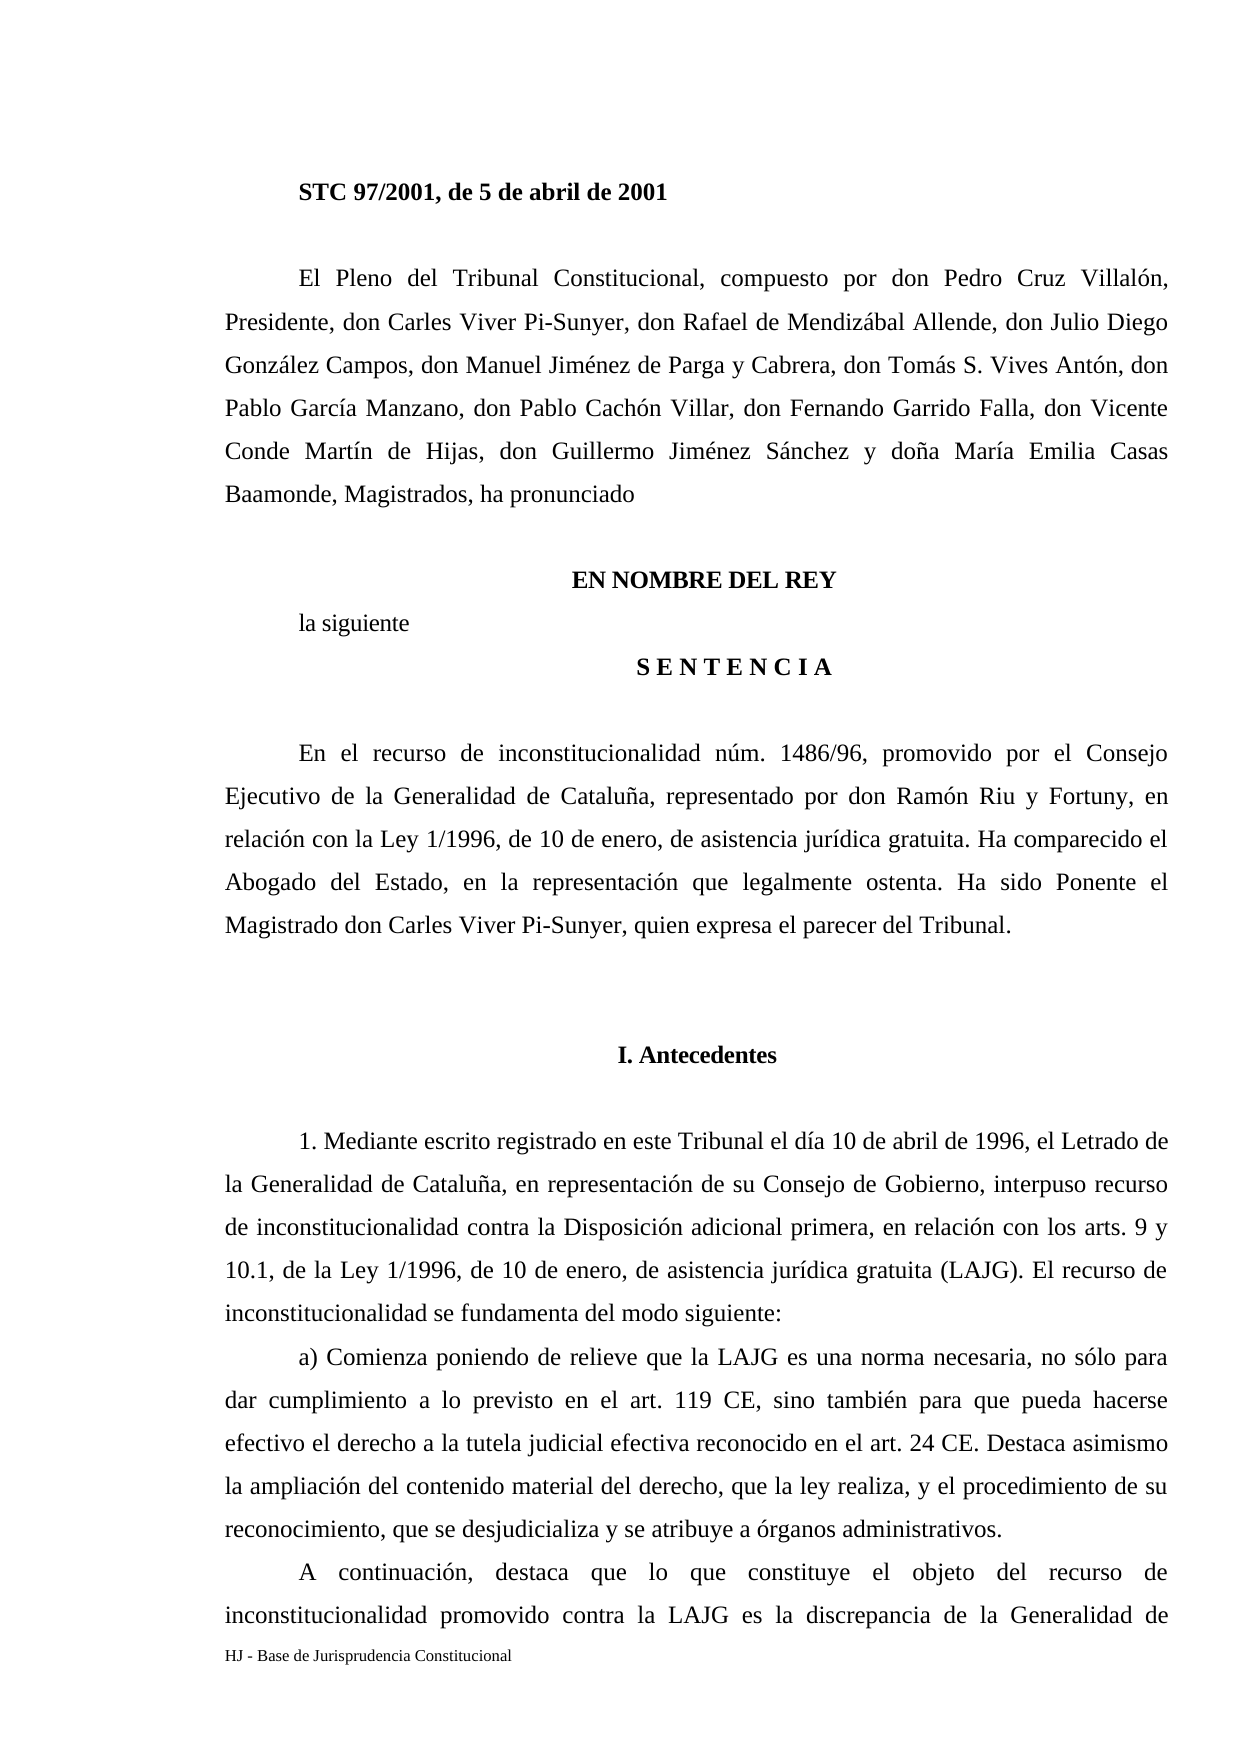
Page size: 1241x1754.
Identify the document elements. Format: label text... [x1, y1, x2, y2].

text STC 97/2001, de 5 de abril de 2001 [224, 177, 1169, 206]
text 1. Mediante escrito registrado en este Tribunal el día 10 de abril de 1996, el Letrado de la Generalidad de Cataluña, en representación de su Consejo de Gobierno, interpuso recurso de inconstitucionalidad contra la Disposición adicional primera, en relación con los arts. 9 y 10.1, de la Ley 1/1996, de 10 de enero, de asistencia jurídica gratuita (LAJG). El recurso de inconstitucionalidad se fundamenta del modo siguiente: [224, 1126, 1169, 1327]
text la siguiente [224, 608, 1110, 637]
text EN NOMBRE DEL REY [224, 565, 1110, 594]
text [224, 1557, 1169, 1629]
text En el recurso de inconstitucionalidad núm. 1486/96, promovido por el Consejo Ejecutivo de la Generalidad de Cataluña, representado por don Ramón Riu y Fortuny, en relación con la Ley 1/1996, de 10 de enero, de asistencia jurídica gratuita. Ha comparecido el Abogado del Estado, en la representación que legalmente ostenta. Ha sido Ponente el Magistrado don Carles Viver Pi-Sunyer, quien expresa el parecer del Tribunal. [224, 738, 1169, 939]
text I. Antecedentes [224, 1040, 1169, 1068]
text El Pleno del Tribunal Constitucional, compuesto por don Pedro Cruz Villalón, Presidente, don Carles Viver Pi-Sunyer, don Rafael de Mendizábal Allende, don Julio Diego González Campos, don Manuel Jiménez de Parga y Cabrera, don Tomás S. Vives Antón, don Pablo García Manzano, don Pablo Cachón Villar, don Fernando Garrido Falla, don Vicente Conde Martín de Hijas, don Guillermo Jiménez Sánchez y doña María Emilia Casas Baamonde, Magistrados, ha pronunciado [224, 263, 1169, 508]
text S E N T E N C I A [224, 652, 1169, 680]
text a) Comienza poniendo de relieve que la LAJG es una norma necesaria, no sólo para dar cumplimiento a lo previsto en el art. 119 CE, sino también para que pueda hacerse efectivo el derecho a la tutela judicial efectiva reconocido en el art. 24 CE. Destaca asimismo la ampliación del contenido material del derecho, que la ley realiza, y el procedimiento de su reconocimiento, que se desjudicializa y se atribuye a órganos administrativos. [224, 1342, 1169, 1543]
